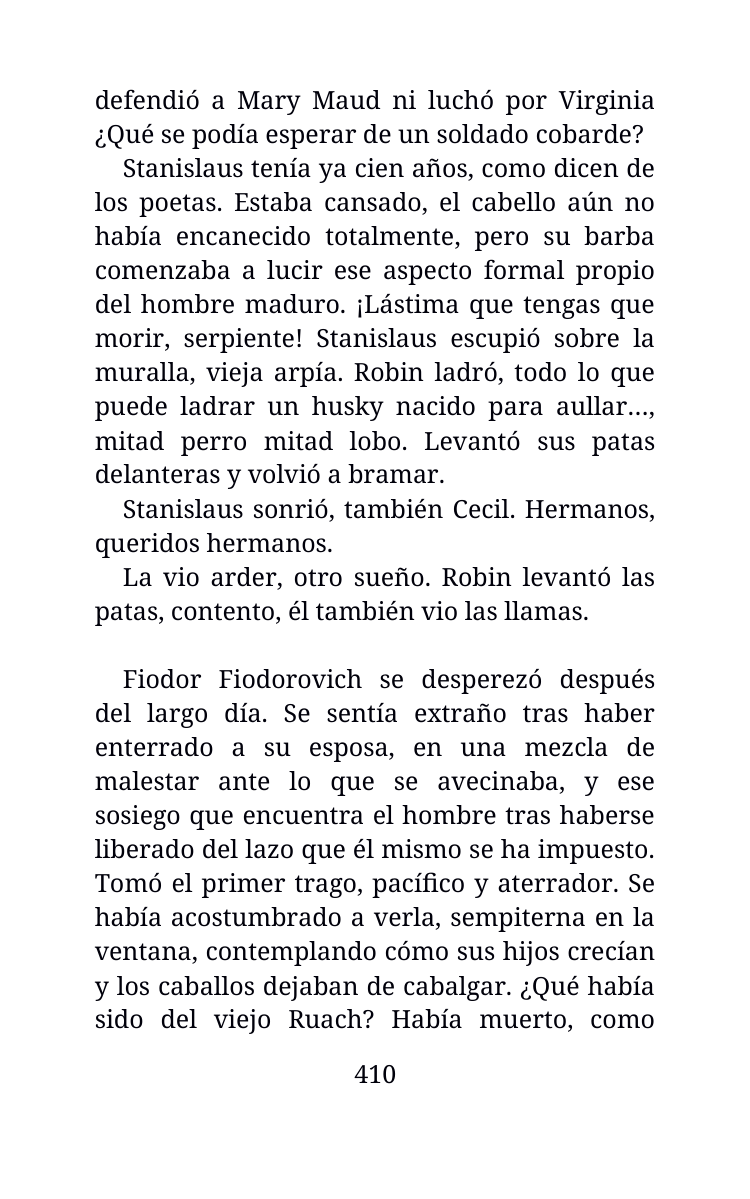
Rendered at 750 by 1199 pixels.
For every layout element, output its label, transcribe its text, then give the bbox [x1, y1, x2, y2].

text Stanislaus sonrió, también Cecil. Hermanos, queridos hermanos. [94, 491, 656, 559]
text Stanislaus tenía ya cien años, como dicen de los poetas. Estaba cansado, el cabello aún no había encanecido totalmente, pero su barba comenzaba a lucir ese aspecto formal propio del hombre maduro. ¡Lástima que tengas que morir, serpiente! Stanislaus escupió sobre la muralla, vieja arpía. Robin ladró, todo lo que puede ladrar un husky nacido para aullar…, mitad perro mitad lobo. Levantó sus patas delanteras y volvió a bramar. [94, 151, 656, 491]
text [94, 662, 656, 1036]
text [94, 82, 656, 151]
text La vio arder, otro sueño. Robin levantó las patas, contento, él también vio las llamas. [94, 559, 656, 627]
